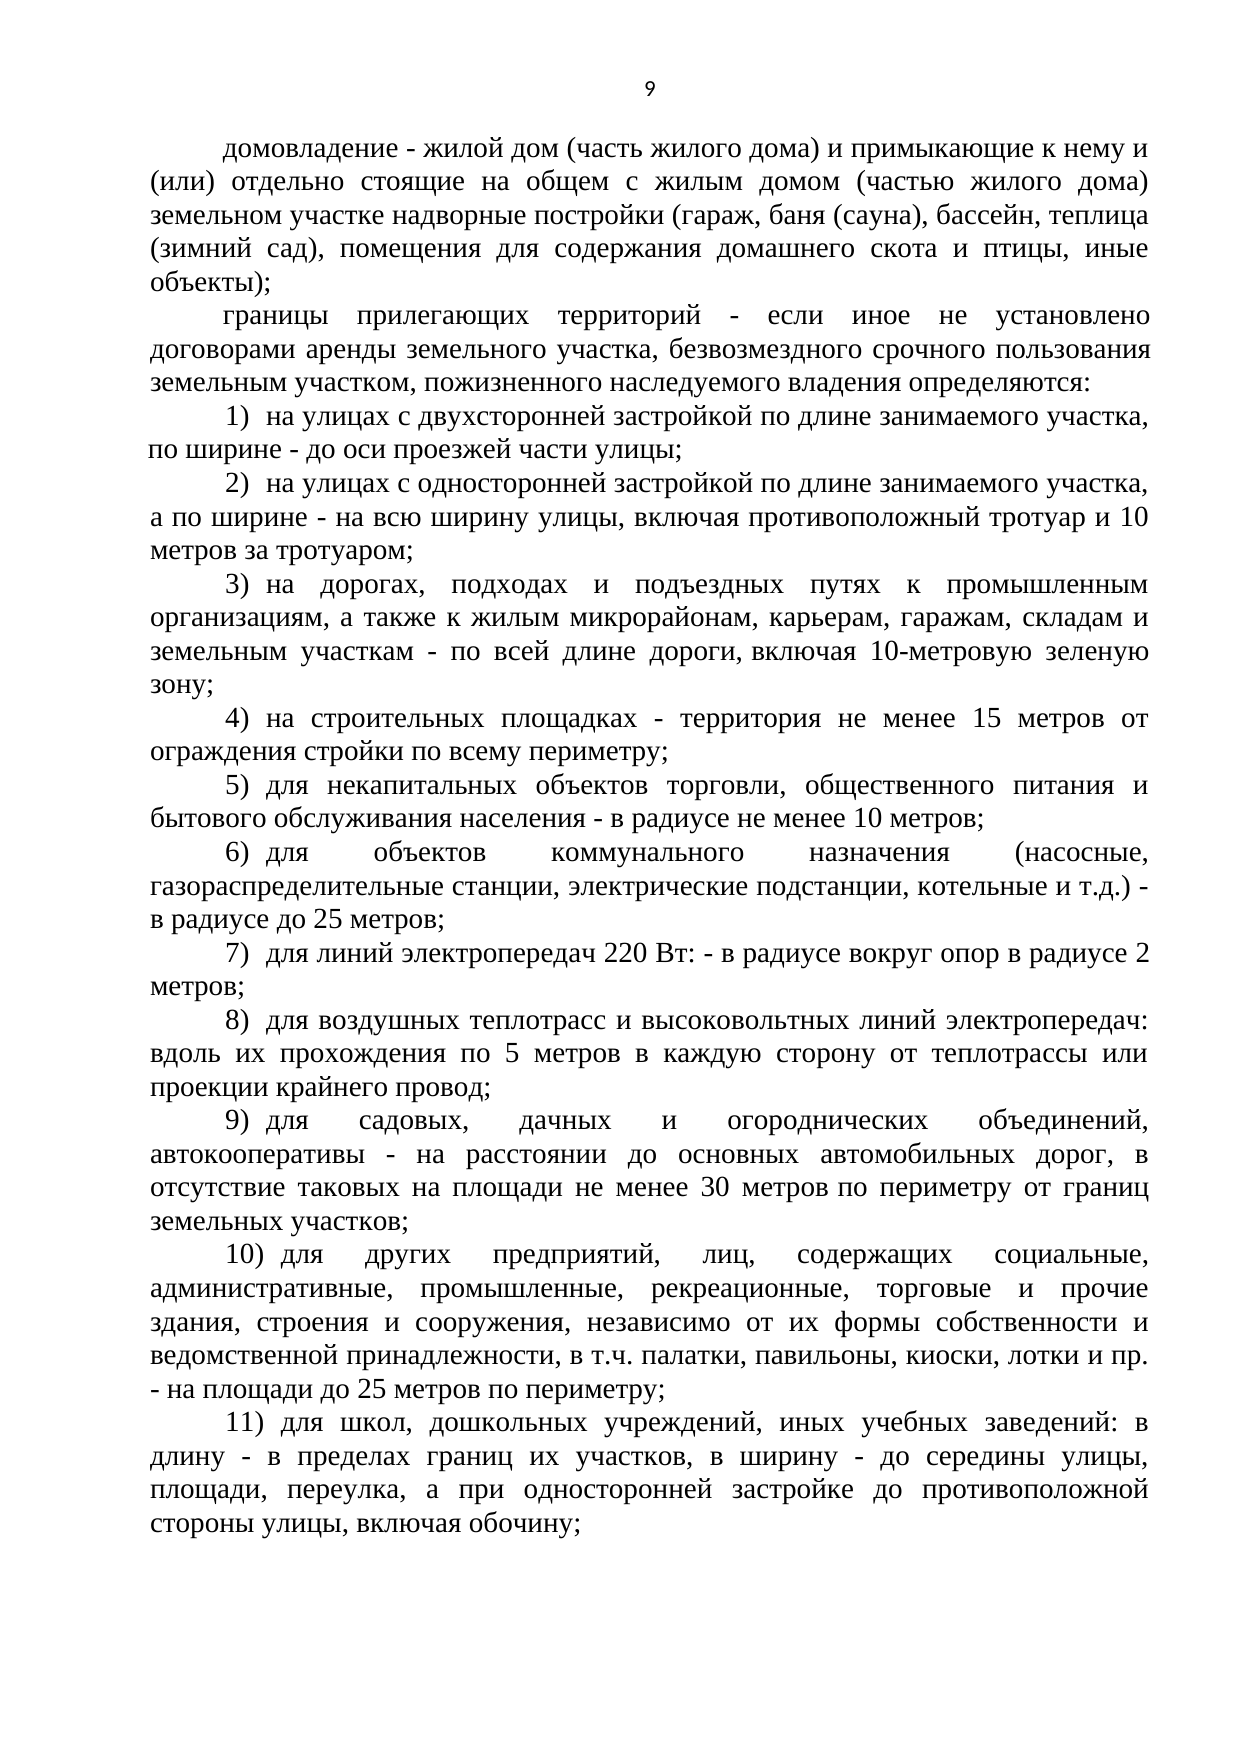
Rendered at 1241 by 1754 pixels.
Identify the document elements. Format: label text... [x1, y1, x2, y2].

text 9) для садовых, дачных и огороднических объединений, автокооперативы - на расстоянии до основных автомобильных дорог, в отсутствие таковых на площади не менее 30 метров по периметру от границ земельных участков; [150, 1102, 1149, 1237]
text 1) на улицах с двухсторонней застройкой по длине занимаемого участка, по ширине - до оси проезжей части улицы; [148, 398, 1149, 465]
text 6) для объектов коммунального назначения (насосные, газораспределительные станции, электрические подстанции, котельные и т.д.) - в радиусе до 25 метров; [150, 834, 1149, 935]
text 5) для некапитальных объектов торговли, общественного питания и бытового обслуживания населения - в радиусе не менее 10 метров; [150, 767, 1149, 834]
text 2) на улицах с односторонней застройкой по длине занимаемого участка, а по ширине - на всю ширину улицы, включая противоположный тротуар и 10 метров за тротуаром; [150, 465, 1149, 566]
text 11) для школ, дошкольных учреждений, иных учебных заведений: в длину - в пределах границ их участков, в ширину - до середины улицы, площади, переулка, а при односторонней застройке до противоположной стороны улицы, включая обочину; [150, 1404, 1149, 1538]
text 10) для других предприятий, лиц, содержащих социальные, административные, промышленные, рекреационные, торговые и прочие здания, строения и сооружения, независимо от их формы собственности и ведомственной принадлежности, в т.ч. палатки, павильоны, киоски, лотки и пр. - на площади до 25 метров по периметру; [150, 1237, 1149, 1404]
text 3) на дорогах, подходах и подъездных путях к промышленным организациям, а также к жилым микрорайонам, карьерам, гаражам, складам и земельным участкам - по всей длине дороги, включая 10-метровую зеленую зону; [150, 566, 1149, 700]
text 8) для воздушных теплотрасс и высоковольтных линий электропередач: вдоль их прохождения по 5 метров в каждую сторону от теплотрассы или проекции крайнего провод; [150, 1002, 1149, 1102]
text 4) на строительных площадках - территория не менее 15 метров от ограждения стройки по всему периметру; [150, 700, 1149, 767]
text границы прилегающих территорий - если иное не установлено договорами аренды земельного участка, безвозмездного срочного пользования земельным участком, пожизненного наследуемого владения определяются: [150, 297, 1152, 398]
text домовладение - жилой дом (часть жилого дома) и примыкающие к нему и (или) отдельно стоящие на общем с жилым домом (частью жилого дома) земельном участке надворные постройки (гараж, баня (сауна), бассейн, теплица (зимний сад), помещения для содержания домашнего скота и птицы, иные объекты); [150, 130, 1149, 297]
text 7) для линий электропередач 220 Вт: - в радиусе вокруг опор в радиусе 2 метров; [150, 935, 1152, 1002]
